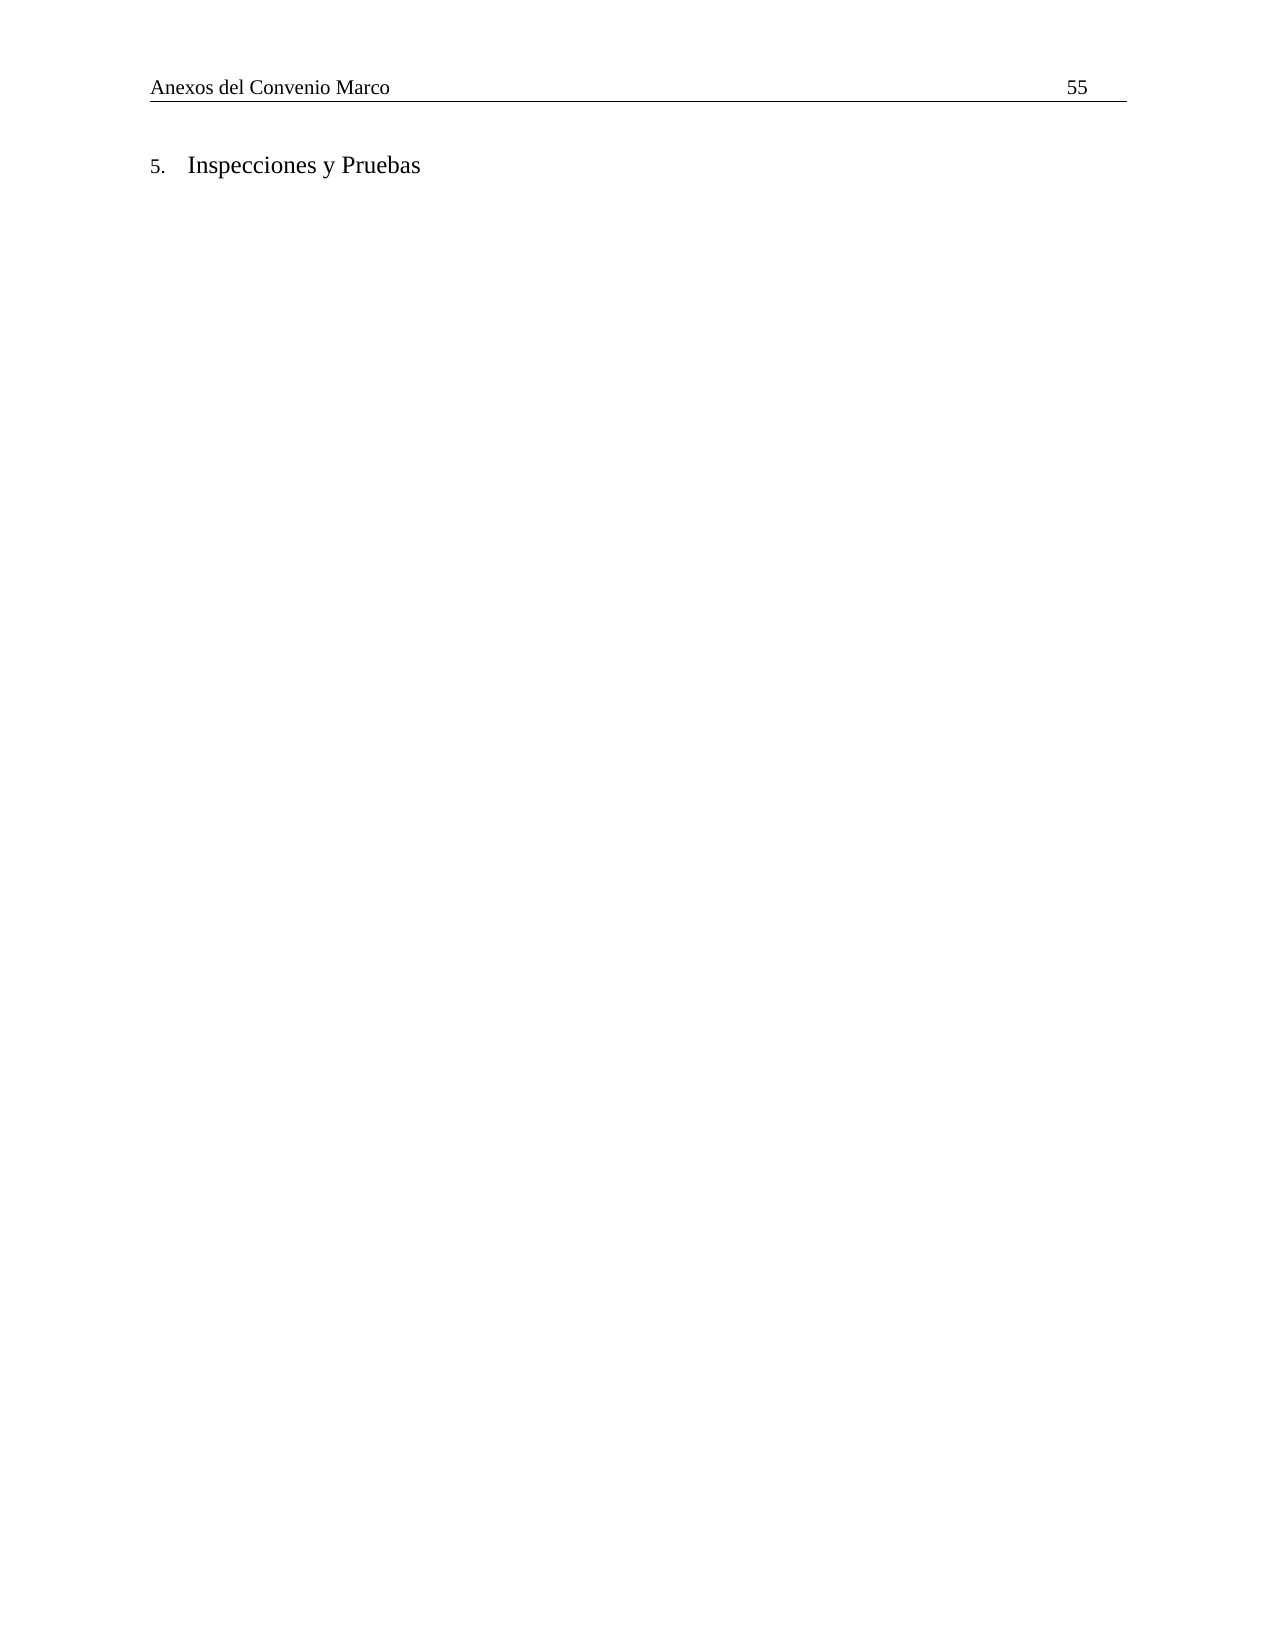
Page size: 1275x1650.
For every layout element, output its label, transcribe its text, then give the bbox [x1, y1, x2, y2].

list Inspecciones y Pruebas [150, 150, 1125, 179]
